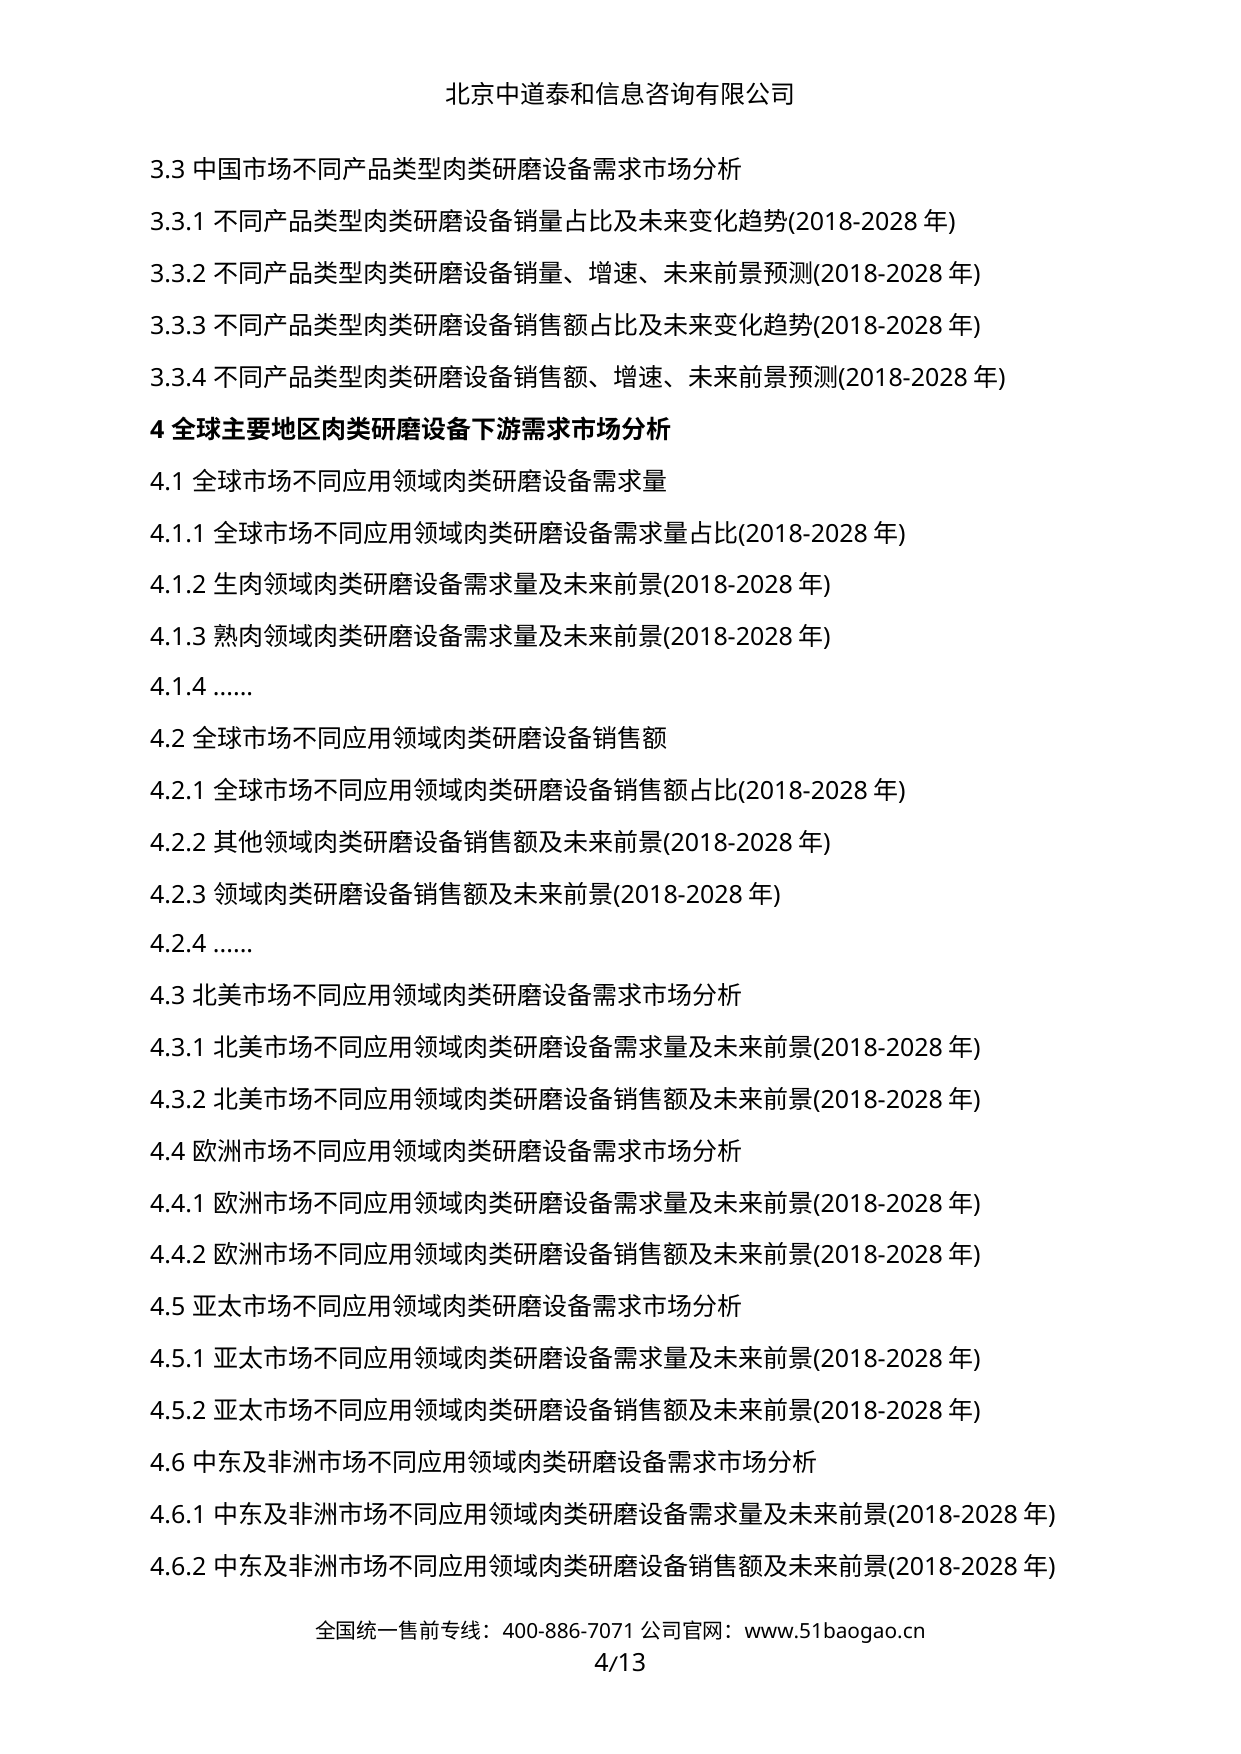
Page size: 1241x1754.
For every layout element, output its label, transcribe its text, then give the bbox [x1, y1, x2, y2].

text 4.6.2 中东及非洲市场不同应用领域肉类研磨设备销售额及未来前景(2018-2028年) [150, 1546, 1090, 1582]
text 3.3.2 不同产品类型肉类研磨设备销量、增速、未来前景预测(2018-2028年) [150, 254, 1090, 290]
text 4.3 北美市场不同应用领域肉类研磨设备需求市场分析 [150, 976, 1090, 1012]
text 4.1 全球市场不同应用领域肉类研磨设备需求量 [150, 461, 1090, 497]
text 3.3.4 不同产品类型肉类研磨设备销售额、增速、未来前景预测(2018-2028年) [150, 357, 1090, 394]
text 4 全球主要地区肉类研磨设备下游需求市场分析 [150, 409, 1090, 446]
text 4.6 中东及非洲市场不同应用领域肉类研磨设备需求市场分析 [150, 1442, 1090, 1479]
text 4.1.4 ...... [150, 669, 1090, 703]
text 4.2.2 其他领域肉类研磨设备销售额及未来前景(2018-2028年) [150, 822, 1090, 858]
text 4.2.3 领域肉类研磨设备销售额及未来前景(2018-2028年) [150, 874, 1090, 910]
text 4.4.2 欧洲市场不同应用领域肉类研磨设备销售额及未来前景(2018-2028年) [150, 1235, 1090, 1271]
text 4.6.1 中东及非洲市场不同应用领域肉类研磨设备需求量及未来前景(2018-2028年) [150, 1494, 1090, 1531]
text 4.5.1 亚太市场不同应用领域肉类研磨设备需求量及未来前景(2018-2028年) [150, 1339, 1090, 1375]
text 4.2.1 全球市场不同应用领域肉类研磨设备销售额占比(2018-2028年) [150, 770, 1090, 807]
text 4.1.1 全球市场不同应用领域肉类研磨设备需求量占比(2018-2028年) [150, 513, 1090, 549]
text 4.4 欧洲市场不同应用领域肉类研磨设备需求市场分析 [150, 1131, 1090, 1167]
text 3.3.3 不同产品类型肉类研磨设备销售额占比及未来变化趋势(2018-2028年) [150, 306, 1090, 342]
text 4.4.1 欧洲市场不同应用领域肉类研磨设备需求量及未来前景(2018-2028年) [150, 1183, 1090, 1219]
text 3.3.1 不同产品类型肉类研磨设备销量占比及未来变化趋势(2018-2028年) [150, 202, 1090, 238]
text 3.3 中国市场不同产品类型肉类研磨设备需求市场分析 [150, 150, 1090, 186]
text 4.5.2 亚太市场不同应用领域肉类研磨设备销售额及未来前景(2018-2028年) [150, 1391, 1090, 1427]
text 4.3.2 北美市场不同应用领域肉类研磨设备销售额及未来前景(2018-2028年) [150, 1079, 1090, 1116]
text 4.2.4 ...... [150, 926, 1090, 960]
text 4.1.2 生肉领域肉类研磨设备需求量及未来前景(2018-2028年) [150, 565, 1090, 601]
text 4.3.1 北美市场不同应用领域肉类研磨设备需求量及未来前景(2018-2028年) [150, 1027, 1090, 1064]
text 4.2 全球市场不同应用领域肉类研磨设备销售额 [150, 718, 1090, 755]
text 4.1.3 熟肉领域肉类研磨设备需求量及未来前景(2018-2028年) [150, 617, 1090, 653]
text 4.5 亚太市场不同应用领域肉类研磨设备需求市场分析 [150, 1287, 1090, 1323]
